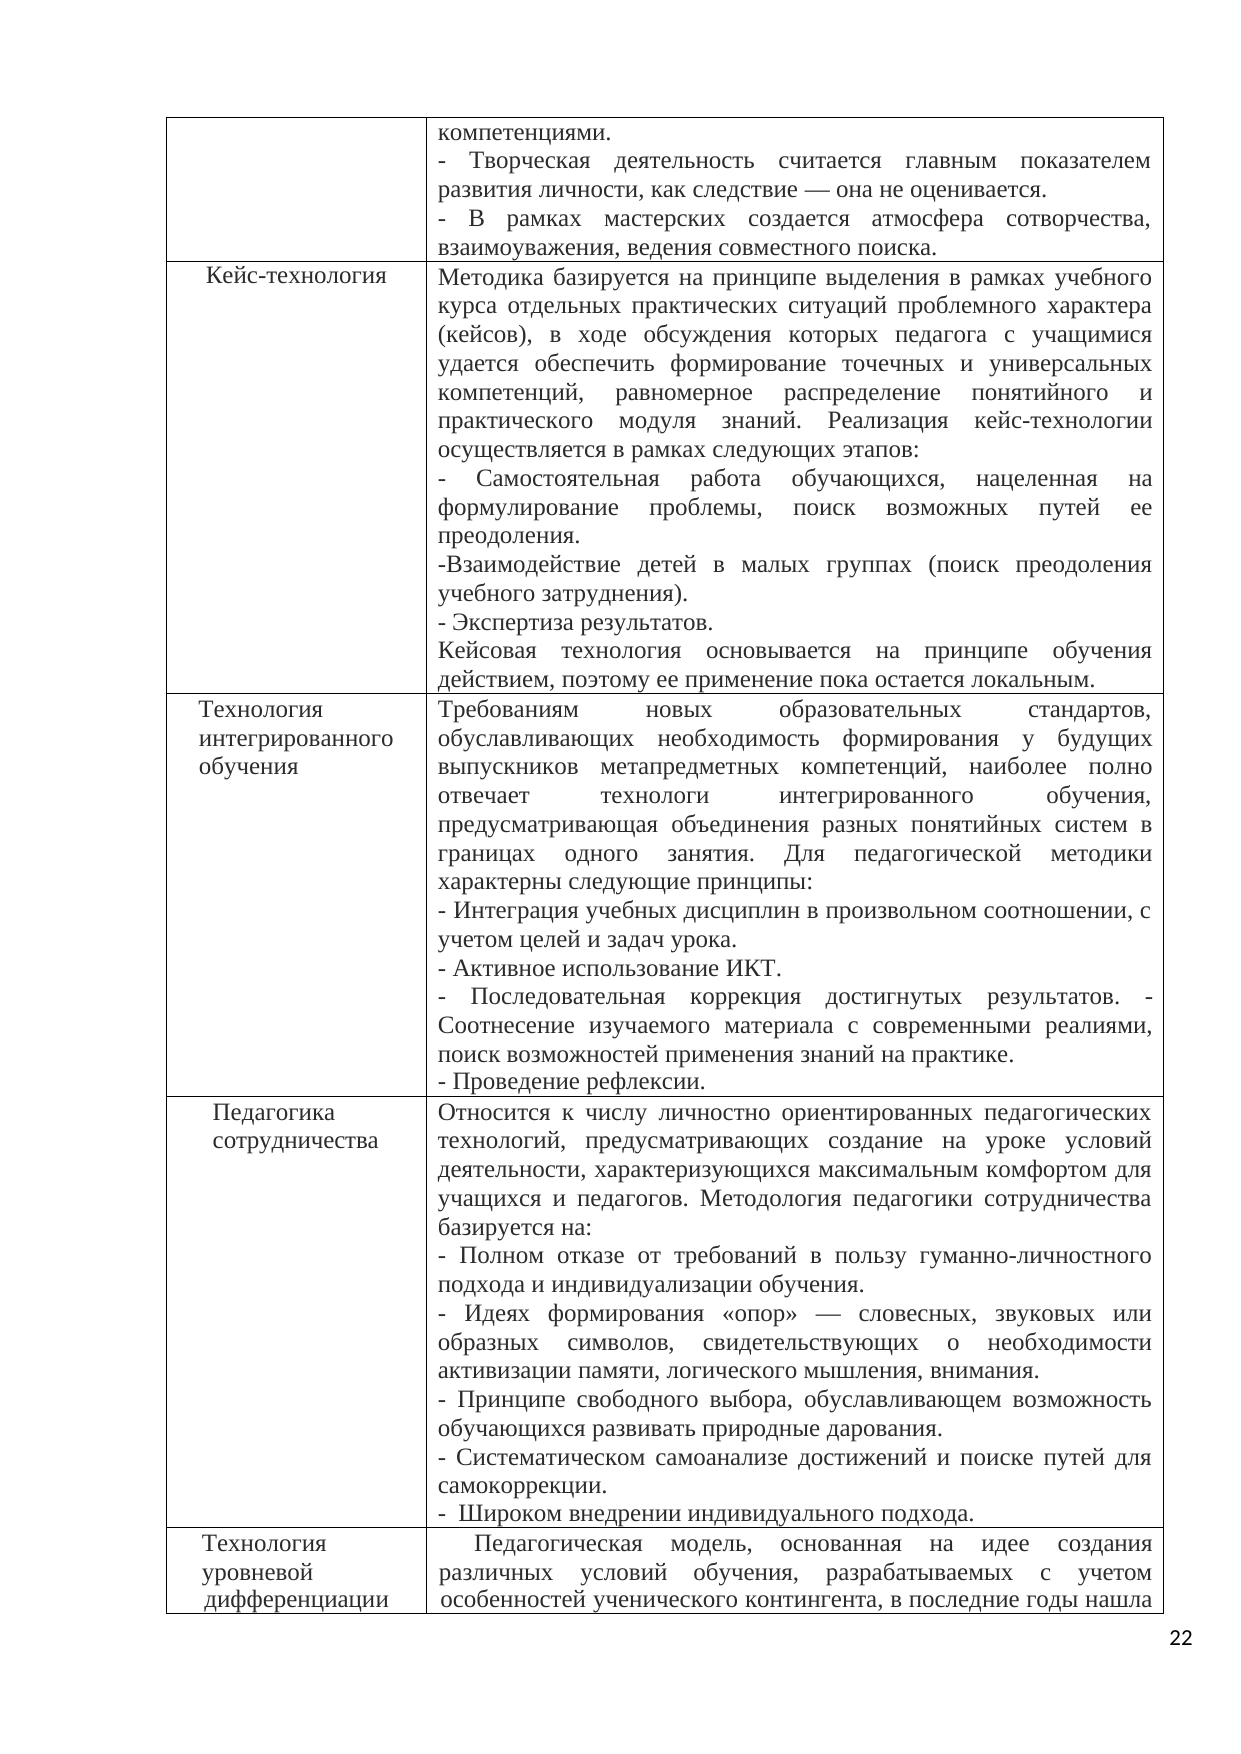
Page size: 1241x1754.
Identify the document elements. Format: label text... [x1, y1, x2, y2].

table_cell Технология уровневой дифференциации [167, 1528, 426, 1613]
table_cell Педагогическая модель, основанная на идее создания различных условий обучения, разрабатываемых с учетом особенностей ученического контингента, в последние годы нашла [427, 1528, 1163, 1613]
table_cell Технология интегрированного обучения [167, 694, 426, 1096]
table_cell Относится к числу личностно ориентированных педагогических технологий, предусматривающих создание на уроке условий деятельности, характеризующихся максимальным комфортом для учащихся и педагогов. Методология педагогики сотрудничества базируется на: Полном отказе от требований в пользу гуманно-личностного подхода и индивидуализации обучения. Идеях формирования «опор» — словесных, звуковых или образных символов, свидетельствующих о необходимости активизации памяти, логического мышления, внимания. Принципе свободного выбора, обуславливающем возможность обучающихся развивать природные дарования. Систематическом самоанализе достижений и поиске путей для самокоррекции. Широком внедрении индивидуального подхода. [427, 1097, 1163, 1527]
table_cell Педагогика сотрудничества [167, 1097, 426, 1527]
table_header компетенциями. Творческая деятельность считается главным показателем развития личности, как следствие — она не оценивается. В рамках мастерских создается атмосфера сотворчества, взаимоуважения, ведения совместного поиска. [427, 118, 1163, 261]
table_cell Кейс-технология [167, 262, 426, 693]
table_cell Методика базируется на принципе выделения в рамках учебного курса отдельных практических ситуаций проблемного характера (кейсов), в ходе обсуждения которых педагога с учащимися удается обеспечить формирование точечных и универсальных компетенций, равномерное распределение понятийного и практического модуля знаний. Реализация кейс-технологии осуществляется в рамках следующих этапов: Самостоятельная работа обучающихся, нацеленная на формулирование проблемы, поиск возможных путей ее преодоления. -Взаимодействие детей в малых группах (поиск преодоления учебного затруднения). Экспертиза результатов. Кейсовая технология основывается на принципе обучения действием, поэтому ее применение пока остается локальным. [427, 262, 1163, 693]
table_cell Требованиям новых образовательных стандартов, обуславливающих необходимость формирования у будущих выпускников метапредметных компетенций, наиболее полно отвечает технологи интегрированного обучения, предусматривающая объединения разных понятийных систем в границах одного занятия. Для педагогической методики характерны следующие принципы: Интеграция учебных дисциплин в произвольном соотношении, с учетом целей и задач урока. Активное использование ИКТ. Последовательная коррекция достигнутых результатов. - Соотнесение изучаемого материала с современными реалиями, поиск возможностей применения знаний на практике. Проведение рефлексии. [427, 694, 1163, 1096]
table_header [167, 118, 426, 261]
